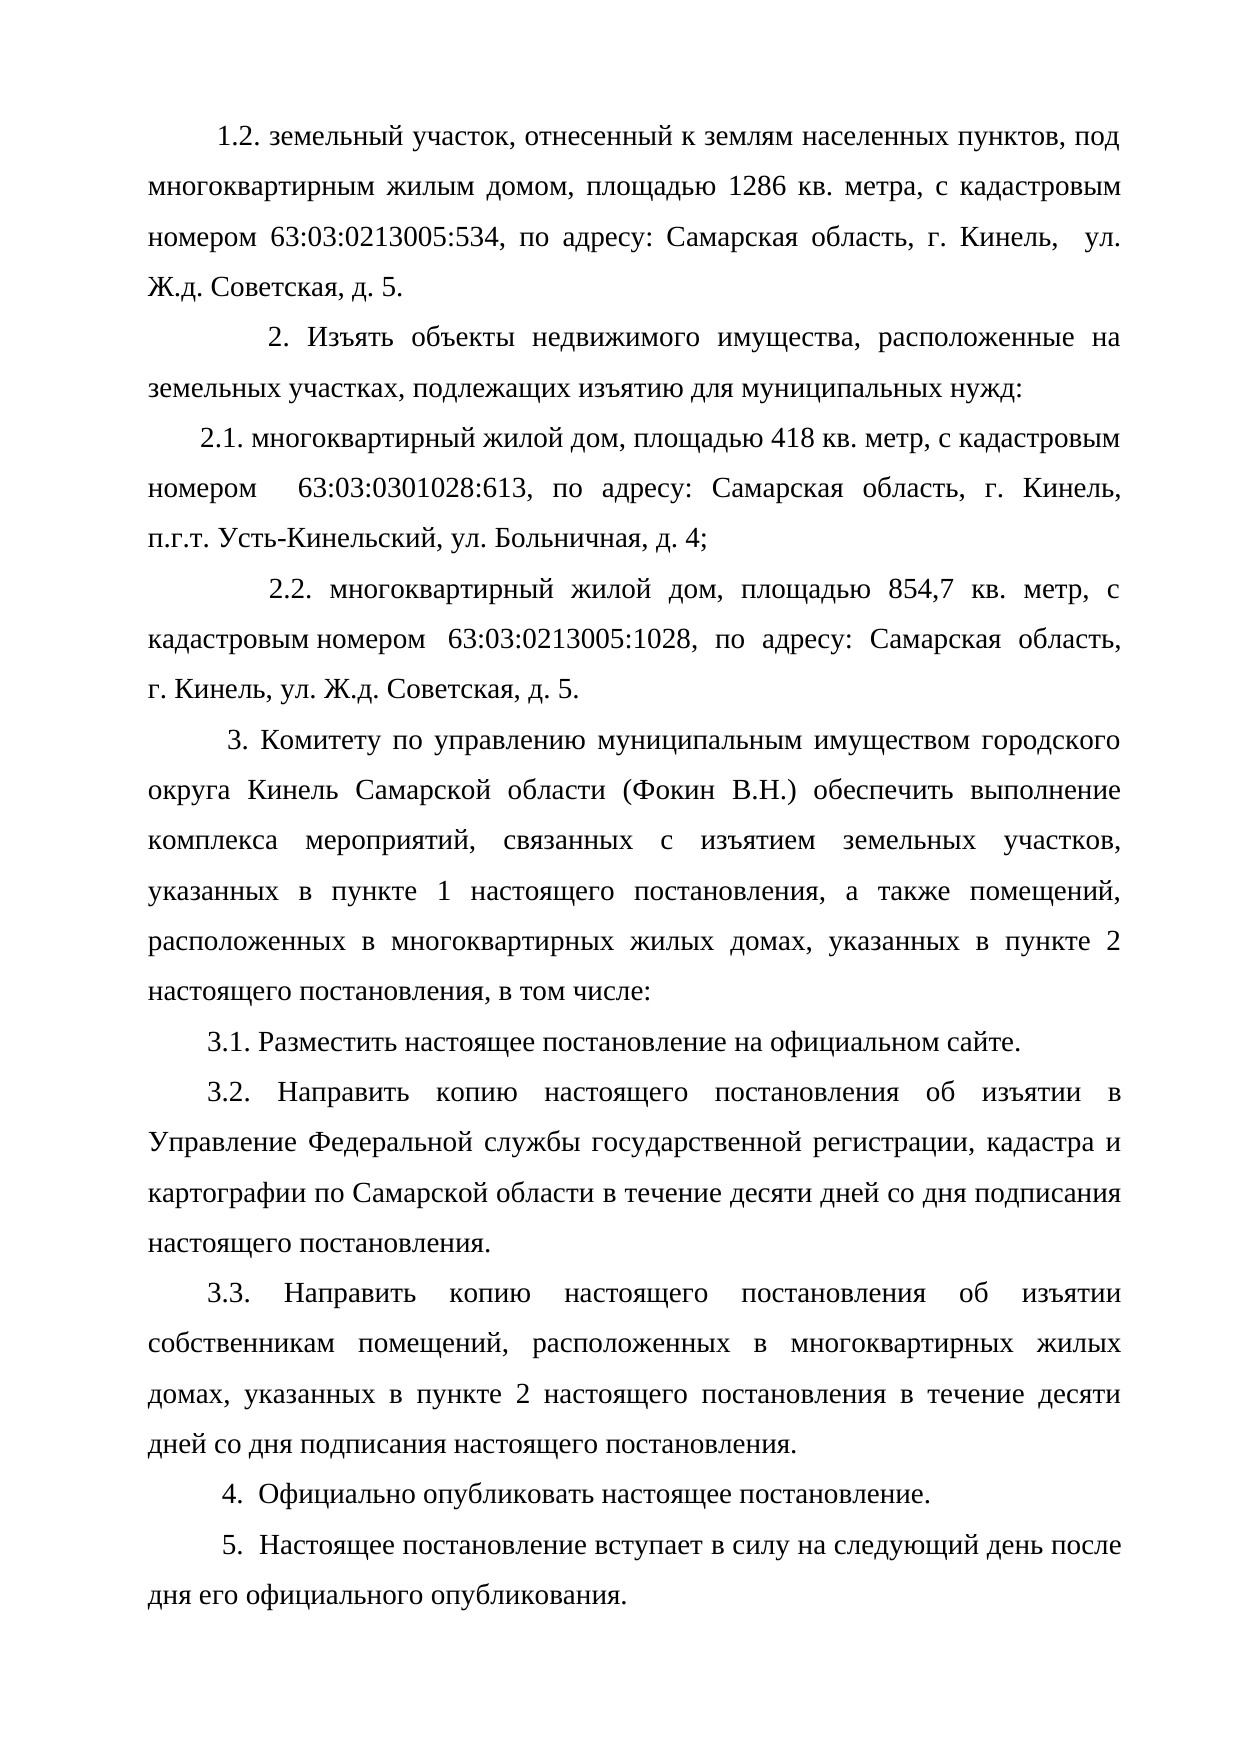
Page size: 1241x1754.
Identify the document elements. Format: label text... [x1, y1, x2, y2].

text 2.1. многоквартирный жилой дом, площадью 418 кв. метр, с кадастровым номером 63:03:0301028:613, по адресу: Самарская область, г. Кинель, п.г.т. Усть-Кинельский, ул. Больничная, д. 4; [148, 420, 1122, 554]
text 5. Настоящее постановление вступает в силу на следующий день после дня его официального опубликования. [148, 1527, 1122, 1611]
text 3.1. Разместить настоящее постановление на официальном сайте. [148, 1024, 1122, 1057]
text 3.2. Направить копию настоящего постановления об изъятии в Управление Федеральной службы государственной регистрации, кадастра и картографии по Самарской области в течение десяти дней со дня подписания настоящего постановления. [148, 1074, 1122, 1258]
text 3.3. Направить копию настоящего постановления об изъятии собственникам помещений, расположенных в многоквартирных жилых домах, указанных в пункте 2 настоящего постановления в течение десяти дней со дня подписания настоящего постановления. [148, 1275, 1122, 1460]
text 3. Комитету по управлению муниципальным имуществом городского округа Кинель Самарской области (Фокин В.Н.) обеспечить выполнение комплекса мероприятий, связанных с изъятием земельных участков, указанных в пункте 1 настоящего постановления, а также помещений, расположенных в многоквартирных жилых домах, указанных в пункте 2 настоящего постановления, в том числе: [148, 722, 1122, 1007]
text 4. Официально опубликовать настоящее постановление. [148, 1477, 1122, 1510]
text 1.2. земельный участок, отнесенный к землям населенных пунктов, под многоквартирным жилым домом, площадью 1286 кв. метра, с кадастровым номером 63:03:0213005:534, по адресу: Самарская область, г. Кинель, ул. Ж.д. Советская, д. 5. [148, 118, 1122, 303]
text 2.2. многоквартирный жилой дом, площадью 854,7 кв. метр, с кадастровым номером 63:03:0213005:1028, по адресу: Самарская область, г. Кинель, ул. Ж.д. Советская, д. 5. [148, 571, 1122, 705]
text 2. Изъять объекты недвижимого имущества, расположенные на земельных участках, подлежащих изъятию для муниципальных нужд: [148, 319, 1122, 403]
